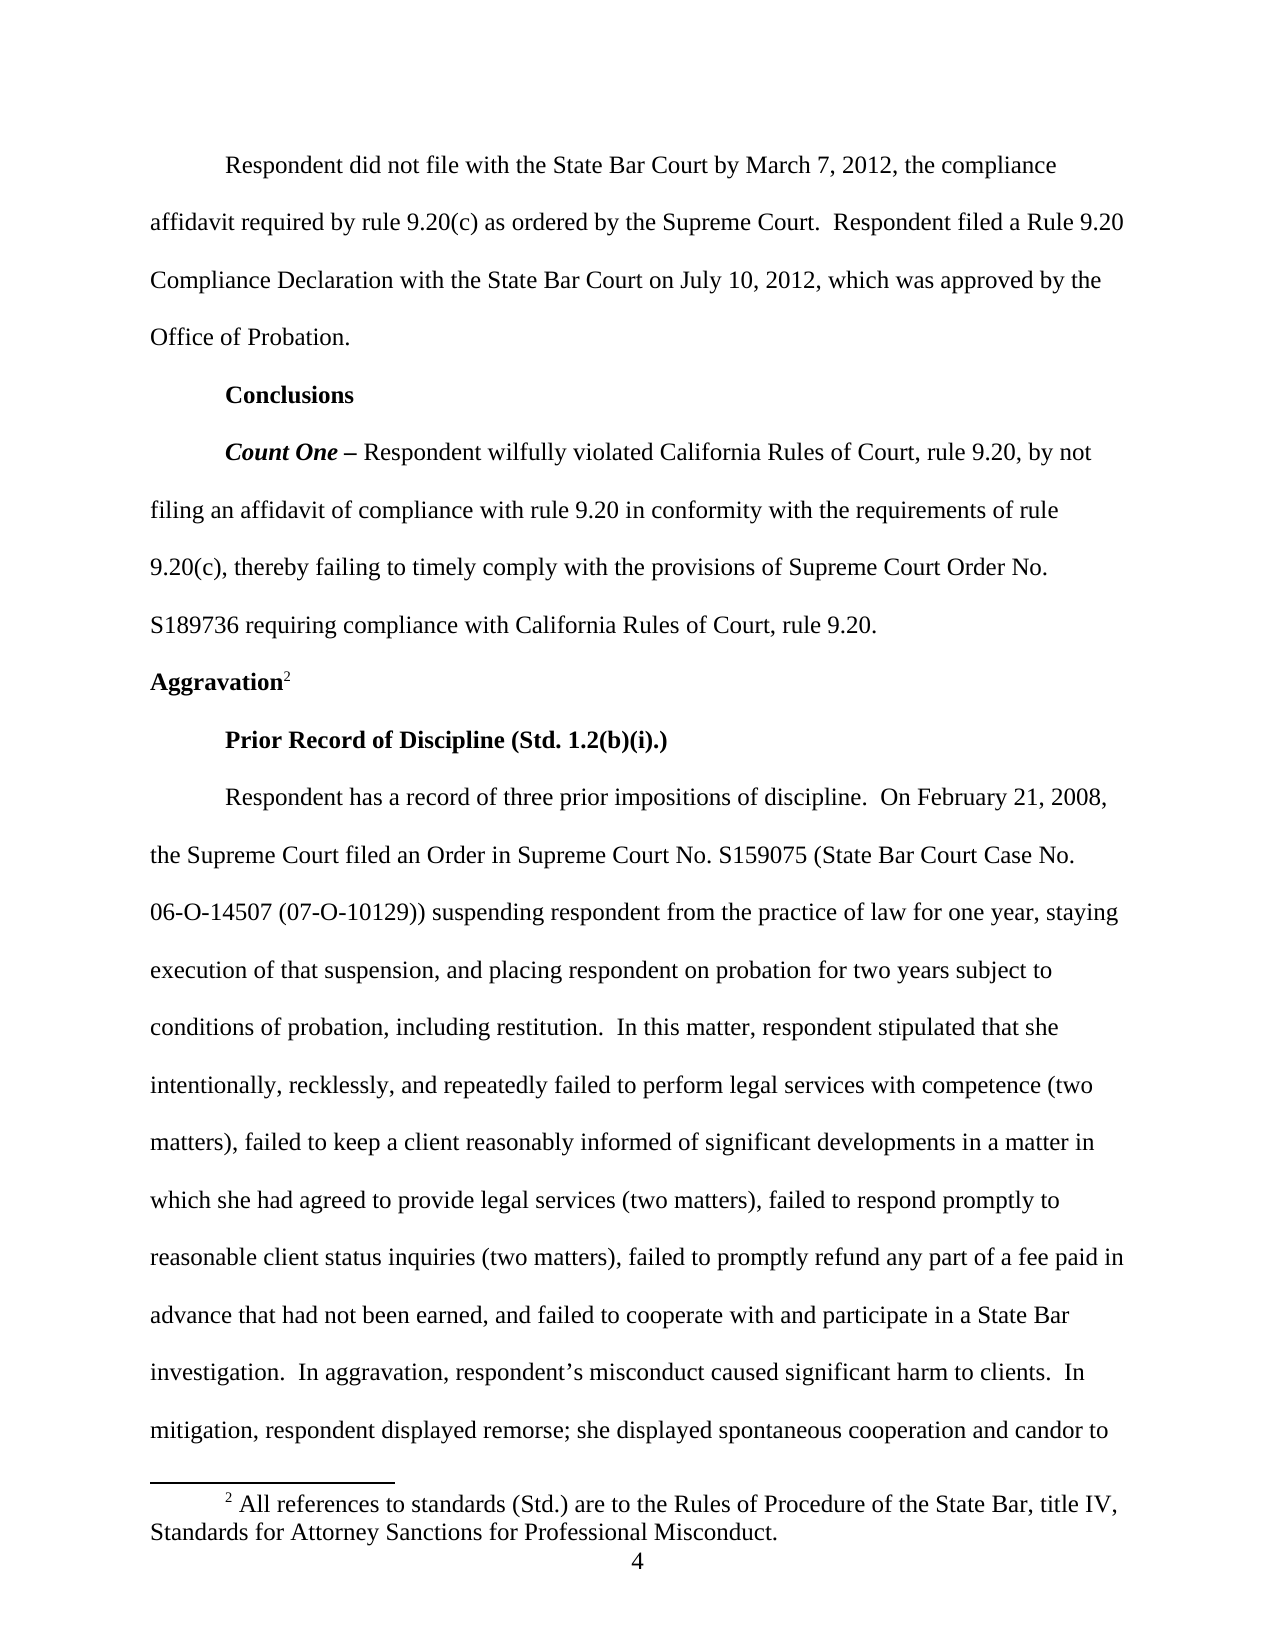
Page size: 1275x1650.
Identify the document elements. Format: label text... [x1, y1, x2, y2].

text Respondent did not file with the State Bar Court by March 7, 2012, the compliance affidavit required by rule 9.20(c) as ordered by the Supreme Court. Respondent filed a Rule 9.20 Compliance Declaration with the State Bar Court on July 10, 2012, which was approved by the Office of Probation. [150, 150, 1125, 351]
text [150, 897, 1125, 1444]
text Prior Record of Discipline (Std. 1.2(b)(i).) [225, 725, 1125, 754]
text Count One – Respondent wilfully violated California Rules of Court, rule 9.20, by not filing an affidavit of compliance with rule 9.20 in conformity with the requirements of rule 9.20(c), thereby failing to timely comply with the provisions of Supreme Court Order No. S189736 requiring compliance with California Rules of Court, rule 9.20. [150, 437, 1125, 639]
text Respondent has a record of three prior impositions of discipline. On February 21, 2008, the Supreme Court filed an Order in Supreme Court No. S159075 (State Bar Court Case No. [150, 782, 1125, 869]
text Aggravation [150, 667, 1125, 696]
text Conclusions [150, 380, 1125, 409]
